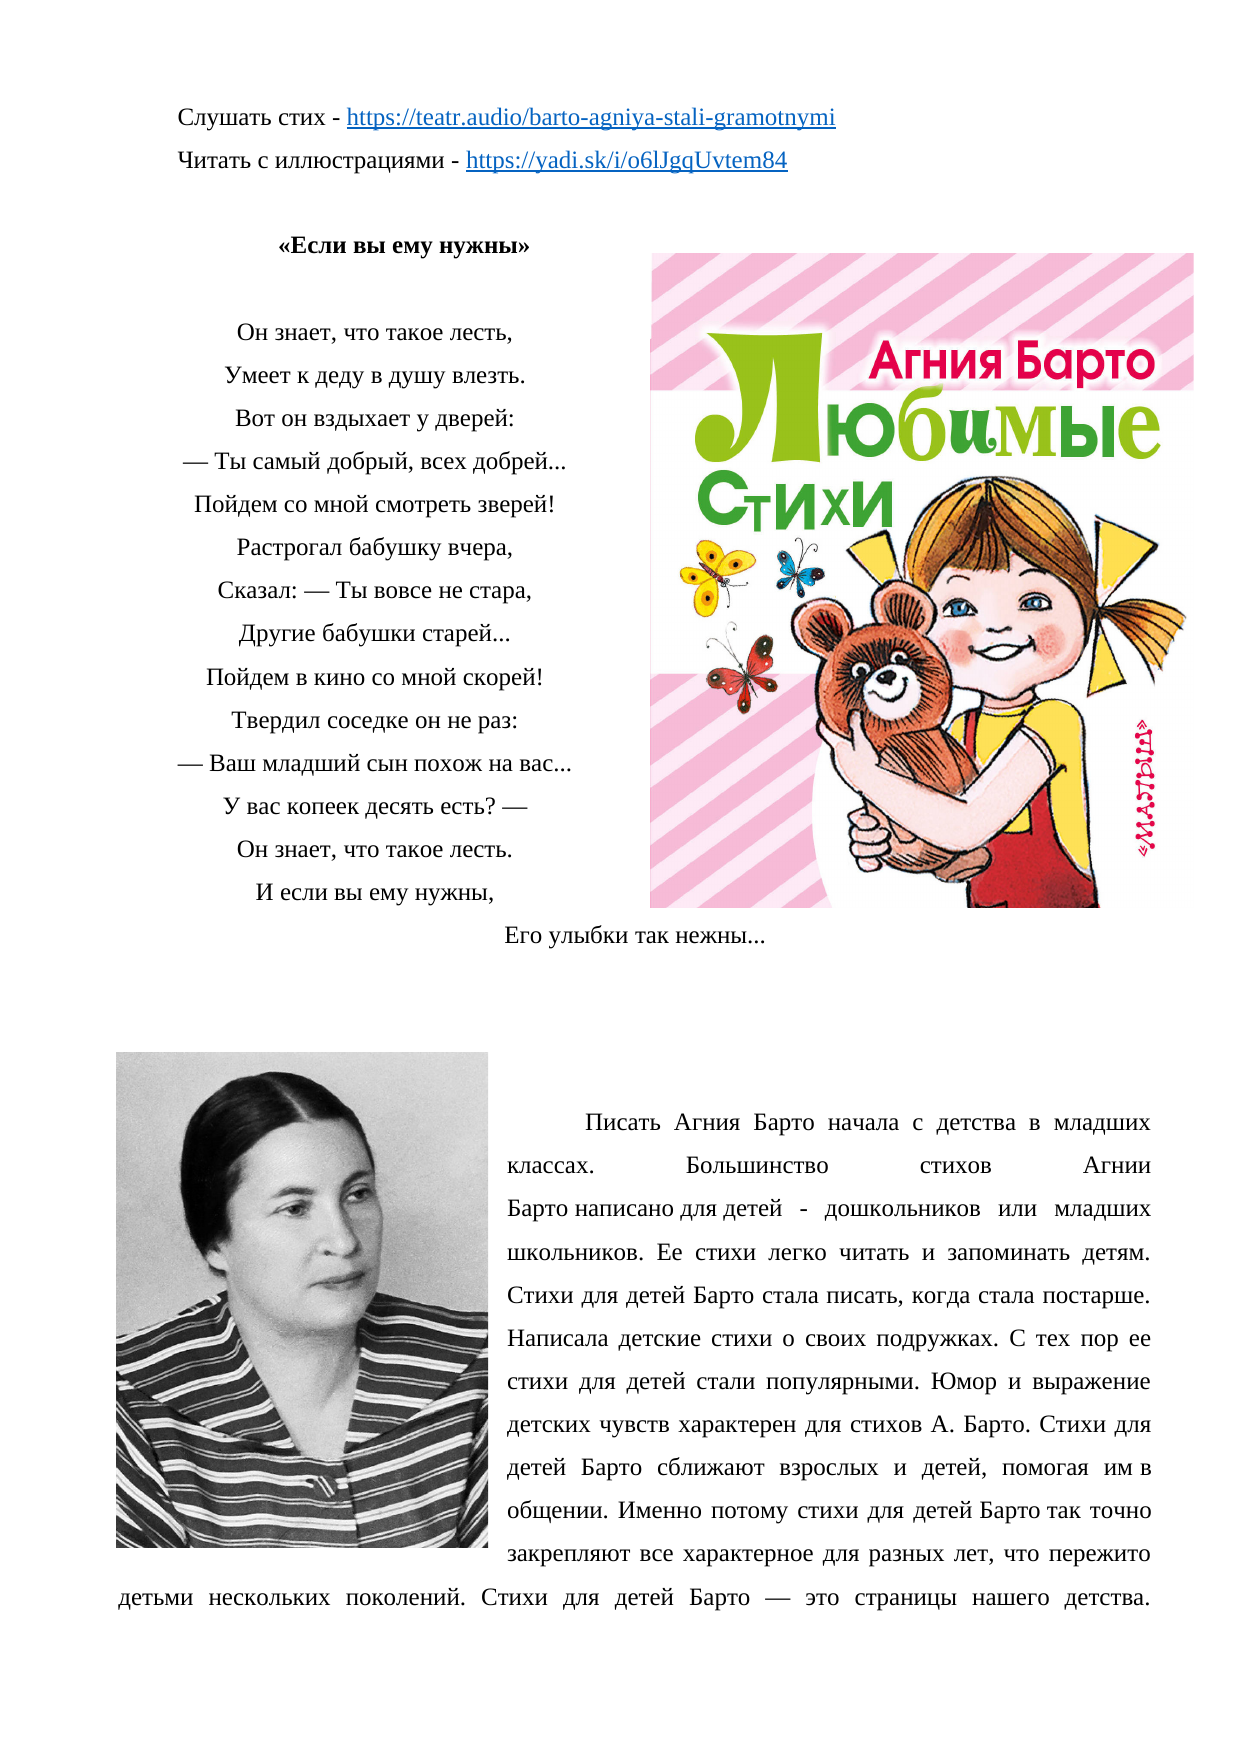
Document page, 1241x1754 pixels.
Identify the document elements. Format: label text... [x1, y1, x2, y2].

text Твердил соседке он не раз: — Ваш младший сын похож на вас... У вас копеек десять есть? — Он знает, что такое лесть. [118, 705, 650, 863]
text Слушать стих - https://teatr.audio/barto-agniya-stali-gramotnymi [118, 102, 1152, 131]
text И если вы ему нужны, Его улыбки так нежны... [118, 877, 1152, 949]
text «Если вы ему нужны» [177, 230, 1152, 259]
text Он знает, что такое лесть, Умеет к деду в душу влезть. [118, 317, 650, 388]
text Вот он вздыхает у дверей: — Ты самый добрый, всех добрей... Пойдем со мной смотреть зверей! [118, 403, 650, 518]
picture [116, 1052, 489, 1548]
picture [650, 253, 1194, 908]
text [118, 1107, 1152, 1610]
text Читать с иллюстрациями - https://yadi.sk/i/o6lJgqUvtem84 [118, 145, 1152, 174]
text Растрогал бабушку вчера, Сказал: — Ты вовсе не стара, Другие бабушки старей... Пойдем в кино со мной скорей! [118, 532, 650, 690]
